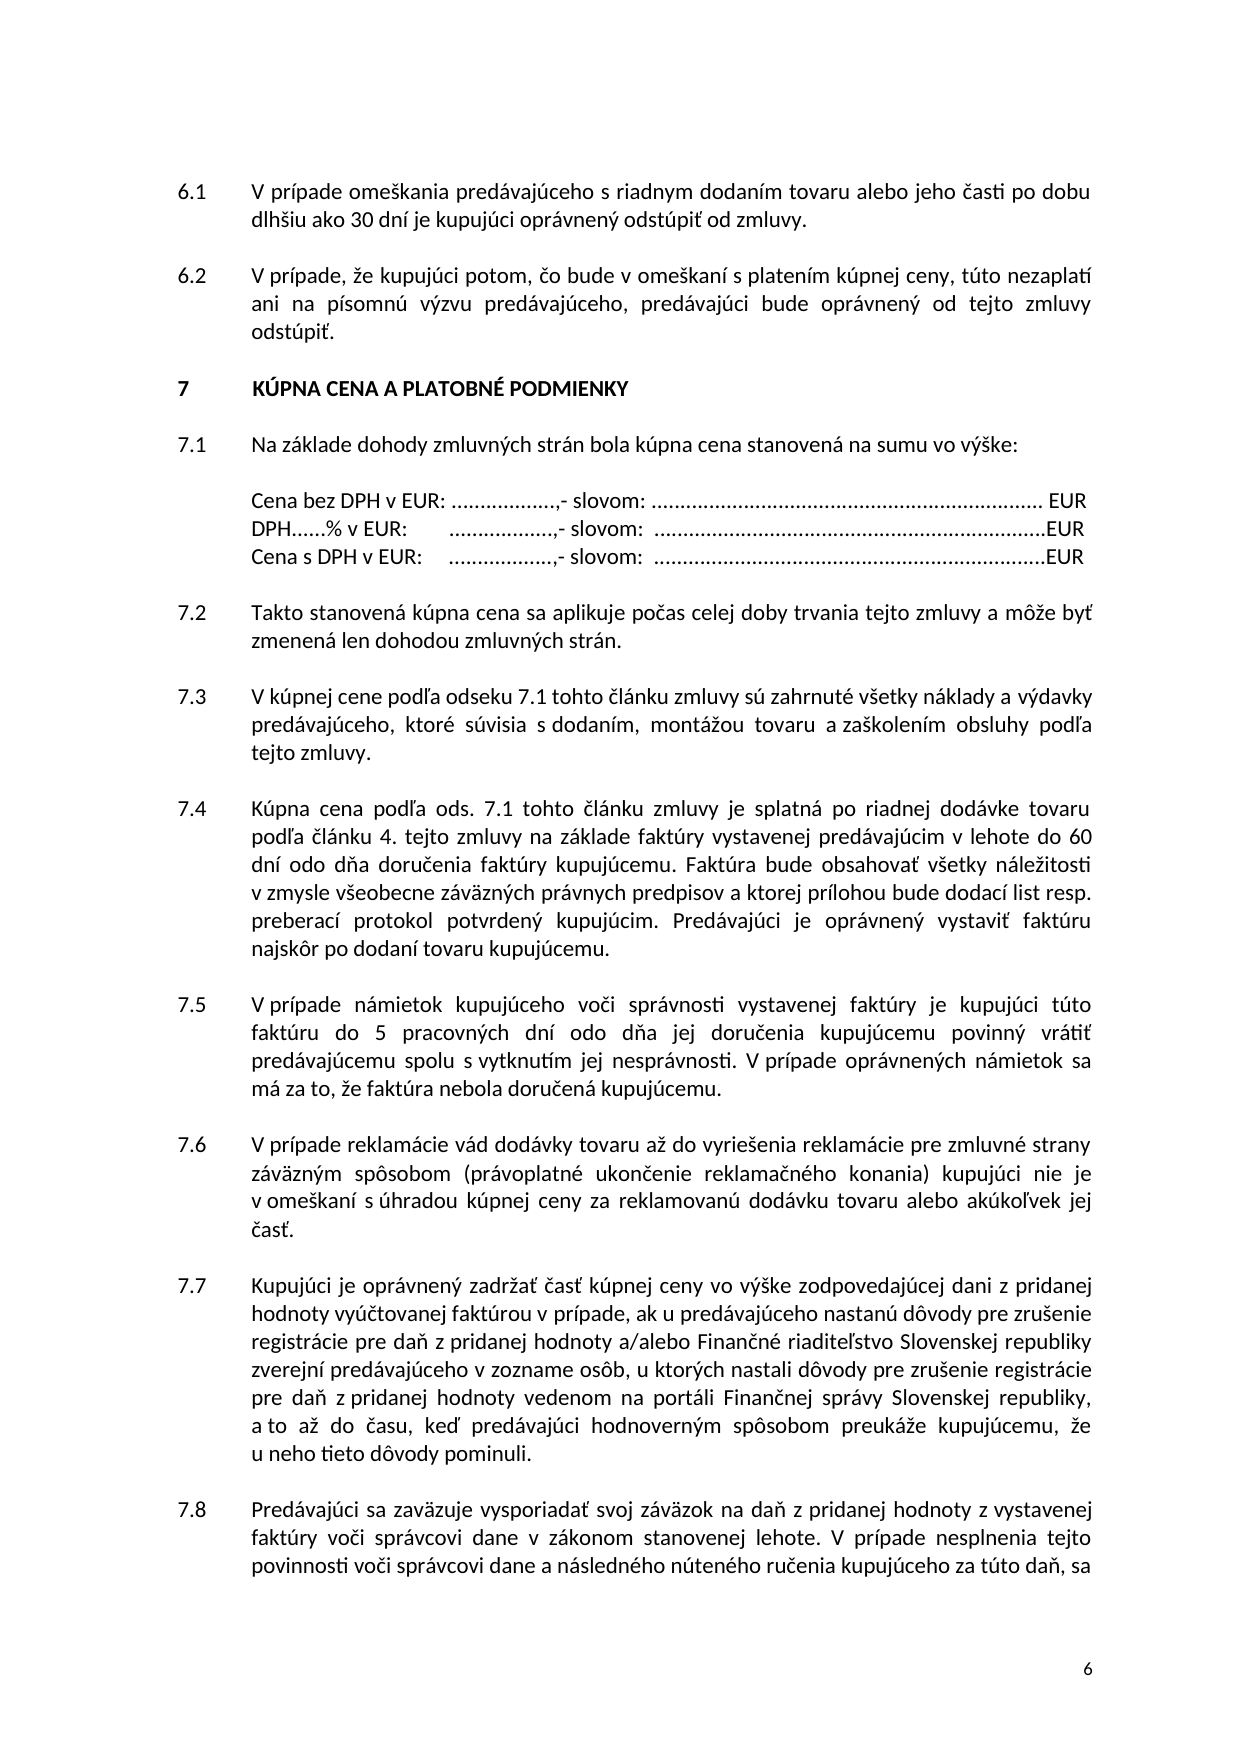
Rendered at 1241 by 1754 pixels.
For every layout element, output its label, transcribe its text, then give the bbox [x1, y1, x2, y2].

list V prípade omeškania predávajúceho s riadnym dodaním tovaru alebo jeho časti po dobu dlhšiu ako 30 dní je kupujúci oprávnený odstúpiť od zmluvy. [177, 177, 1092, 233]
list V prípade, že kupujúci potom, čo bude v omeškaní s platením kúpnej ceny, túto nezaplatí ani na písomnú výzvu predávajúceho, predávajúci bude oprávnený od tejto zmluvy odstúpiť. [177, 261, 1092, 345]
text DPH......% v EUR: ..................,- slovom: ....................................................................EUR [251, 514, 1092, 542]
list Takto stanovená kúpna cena sa aplikuje počas celej doby trvania tejto zmluvy a môže byť zmenená len dohodou zmluvných strán. [177, 598, 1092, 654]
text Cena s DPH v EUR: ..................,- slovom: ....................................................................EUR [251, 542, 1092, 570]
list Na základe dohody zmluvných strán bola kúpna cena stanovená na sumu vo výške: [177, 430, 1092, 458]
list V prípade námietok kupujúceho voči správnosti vystavenej faktúry je kupujúci túto faktúru do 5 pracovných dní odo dňa jej doručenia kupujúcemu povinný vrátiť predávajúcemu spolu s vytknutím jej nesprávnosti. V prípade oprávnených námietok sa má za to, že faktúra nebola doručená kupujúcemu. [177, 991, 1092, 1103]
list V kúpnej cene podľa odseku 7.1 tohto článku zmluvy sú zahrnuté všetky náklady a výdavky predávajúceho, ktoré súvisia s dodaním, montážou tovaru a zaškolením obsluhy podľa tejto zmluvy. [177, 682, 1092, 766]
list KÚPNA CENA A PLATOBNÉ PODMIENKY [177, 374, 1092, 402]
text Cena bez DPH v EUR: ..................,- slovom: .................................................................... EUR [251, 486, 1092, 514]
list Kupujúci je oprávnený zadržať časť kúpnej ceny vo výške zodpovedajúcej dani z pridanej hodnoty vyúčtovanej faktúrou v prípade, ak u predávajúceho nastanú dôvody pre zrušenie registrácie pre daň z pridanej hodnoty a/alebo Finančné riaditeľstvo Slovenskej republiky zverejní predávajúceho v zozname osôb, u ktorých nastali dôvody pre zrušenie registrácie pre daň z pridanej hodnoty vedenom na portáli Finančnej správy Slovenskej republiky, a to až do času, keď predávajúci hodnoverným spôsobom preukáže kupujúcemu, že u neho tieto dôvody pominuli. [177, 1271, 1092, 1467]
list Kúpna cena podľa ods. 7.1 tohto článku zmluvy je splatná po riadnej dodávke tovaru podľa článku 4. tejto zmluvy na základe faktúry vystavenej predávajúcim v lehote do 60 dní odo dňa doručenia faktúry kupujúcemu. Faktúra bude obsahovať všetky náležitosti v zmysle všeobecne záväzných právnych predpisov a ktorej prílohou bude dodací list resp. preberací protokol potvrdený kupujúcim. Predávajúci je oprávnený vystaviť faktúru najskôr po dodaní tovaru kupujúcemu. [177, 794, 1092, 962]
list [177, 1495, 1092, 1579]
list V prípade reklamácie vád dodávky tovaru až do vyriešenia reklamácie pre zmluvné strany záväzným spôsobom (právoplatné ukončenie reklamačného konania) kupujúci nie je v omeškaní s úhradou kúpnej ceny za reklamovanú dodávku tovaru alebo akúkoľvek jej časť. [177, 1131, 1092, 1243]
